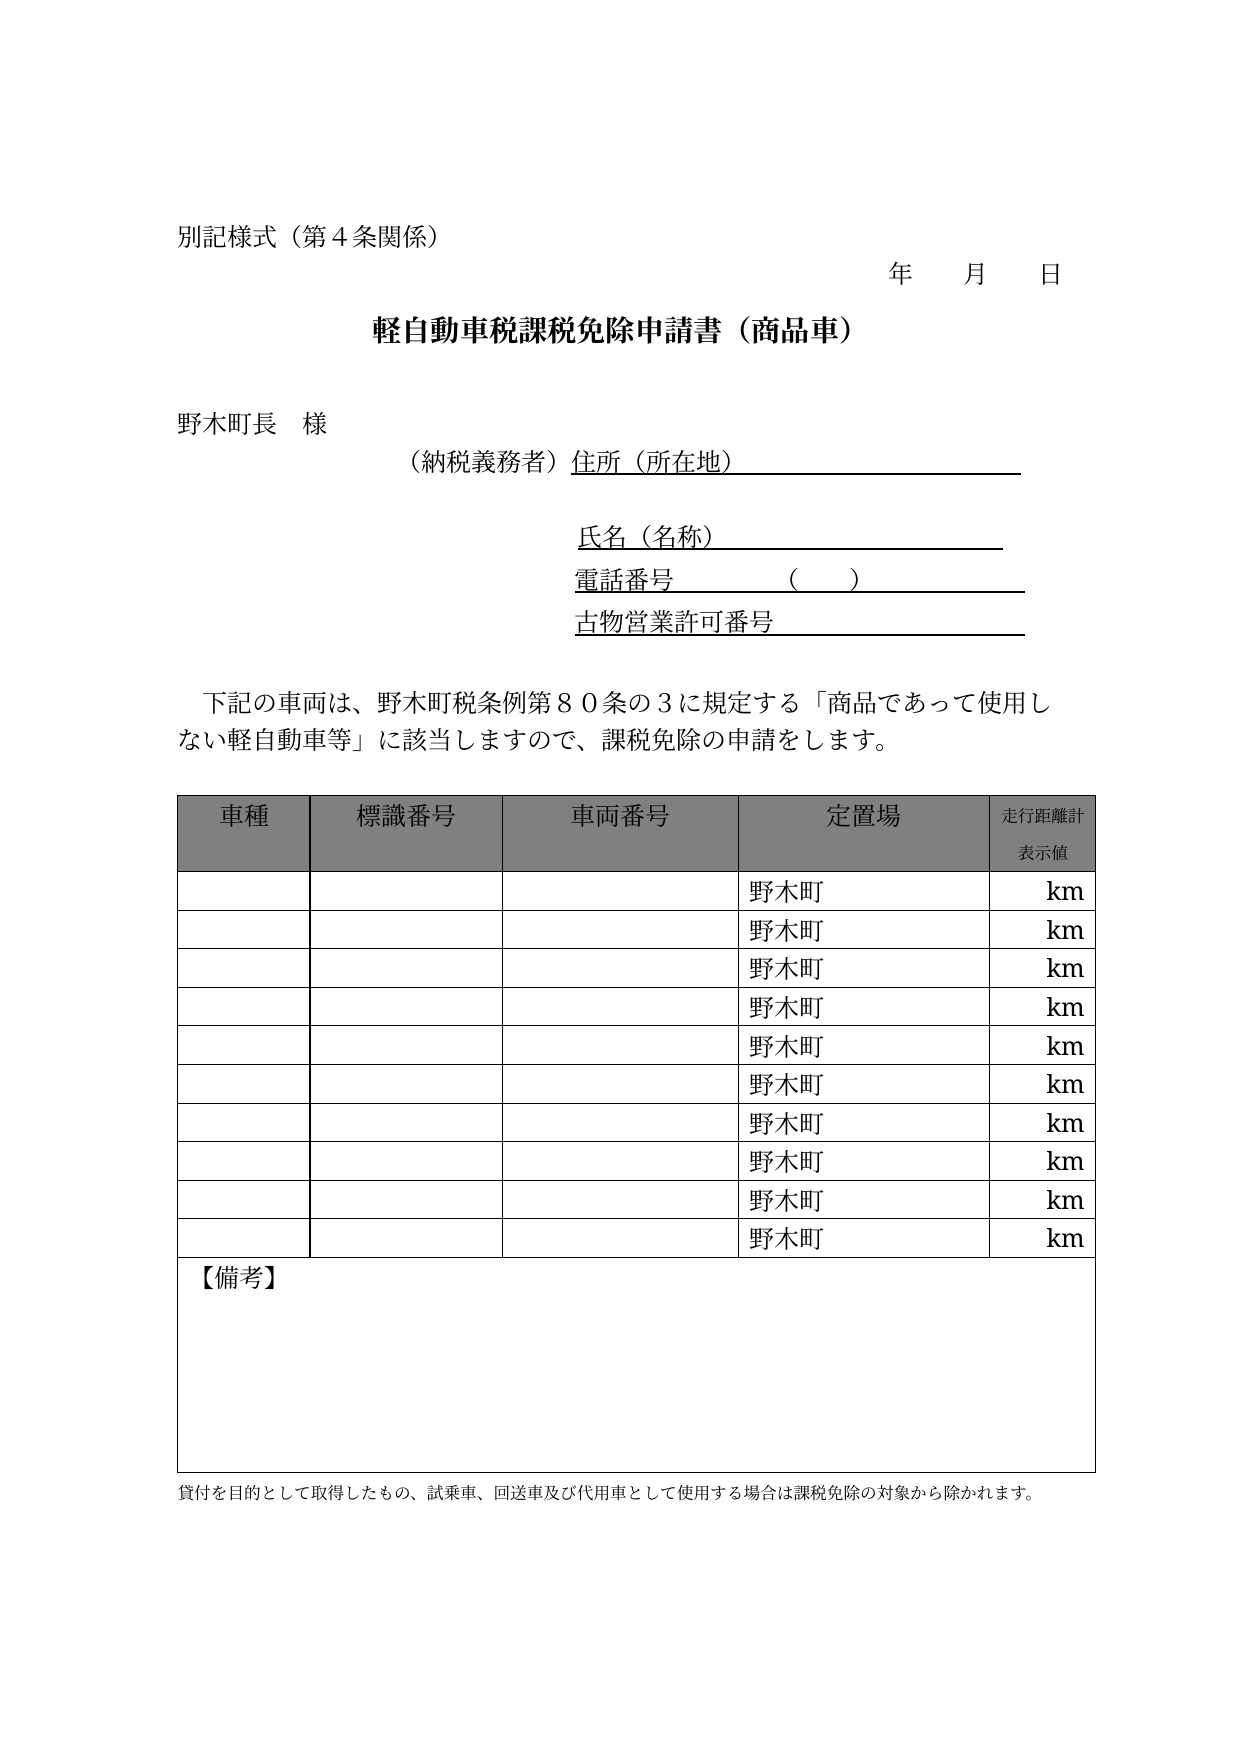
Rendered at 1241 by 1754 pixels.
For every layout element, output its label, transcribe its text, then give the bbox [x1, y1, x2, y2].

table_cell [503, 988, 738, 1025]
text （納税義務者）住所（所在地） [396, 442, 1063, 479]
table_cell [178, 1142, 309, 1179]
table_cell [311, 872, 502, 910]
table_cell [311, 1104, 502, 1141]
table_cell [311, 988, 502, 1025]
table_cell [503, 1219, 738, 1257]
text 年 月 日 [177, 254, 1063, 292]
table_cell km [990, 1142, 1095, 1179]
table_cell [503, 1142, 738, 1179]
text 別記様式（第４条関係） [177, 217, 1063, 254]
table_cell km [990, 872, 1095, 910]
table_cell [178, 1219, 309, 1257]
table_cell [503, 1104, 738, 1141]
table_cell km [990, 1181, 1095, 1218]
table_cell km [990, 1026, 1095, 1064]
table_cell km [990, 949, 1095, 987]
table_cell 野木町 [739, 1104, 989, 1141]
table_cell [178, 1104, 309, 1141]
table_header 標識番号 [311, 796, 502, 871]
text 貸付を目的として取得したもの、試乗車、回送車及び代用車として使用する場合は課税免除の対象から除かれます。 [177, 1473, 1063, 1511]
text 電話番号 （ ） [177, 559, 1063, 597]
table_cell 野木町 [739, 1181, 989, 1218]
table_cell [178, 1065, 309, 1102]
table_cell 野木町 [739, 911, 989, 948]
table_cell [503, 911, 738, 948]
table_cell [311, 911, 502, 948]
table_header 走行距離計 表示値 [990, 796, 1095, 871]
table_cell km [990, 1219, 1095, 1257]
table_cell [311, 949, 502, 987]
table_cell [503, 949, 738, 987]
table_cell km [990, 1104, 1095, 1141]
table_cell [503, 1181, 738, 1218]
text 野木町長 様 [177, 404, 1063, 442]
table_cell [311, 1219, 502, 1257]
table_cell [178, 949, 309, 987]
table_cell km [990, 911, 1095, 948]
table_cell [178, 1181, 309, 1218]
table_cell 【備考】 [178, 1258, 1095, 1472]
table_cell 野木町 [739, 1065, 989, 1102]
table_header 車種 [178, 796, 309, 871]
text 氏名（名称） [177, 517, 1063, 554]
table_header 車両番号 [503, 796, 738, 871]
table_cell [503, 1065, 738, 1102]
table_cell km [990, 988, 1095, 1025]
table_cell [311, 1065, 502, 1102]
table_cell [311, 1142, 502, 1179]
table_cell 野木町 [739, 949, 989, 987]
table_header 定置場 [739, 796, 989, 871]
table_cell [178, 911, 309, 948]
table_cell [178, 1026, 309, 1064]
table_cell 野木町 [739, 1142, 989, 1179]
table_cell [178, 988, 309, 1025]
table_cell [311, 1026, 502, 1064]
table_cell [178, 872, 309, 910]
text 軽自動車税課税免除申請書（商品車） [177, 292, 1063, 367]
table_cell 野木町 [739, 988, 989, 1025]
table_cell 野木町 [739, 1219, 989, 1257]
table_cell [311, 1181, 502, 1218]
text 下記の車両は、野木町税条例第８０条の３に規定する「商品であって使用しない軽自動車等」に該当しますので、課税免除の申請をします。 [177, 683, 1063, 758]
text 古物営業許可番号 [177, 602, 1063, 640]
table_cell [503, 1026, 738, 1064]
table_cell [503, 872, 738, 910]
table_cell km [990, 1065, 1095, 1102]
table_cell 野木町 [739, 1026, 989, 1064]
table_cell 野木町 [739, 872, 989, 910]
